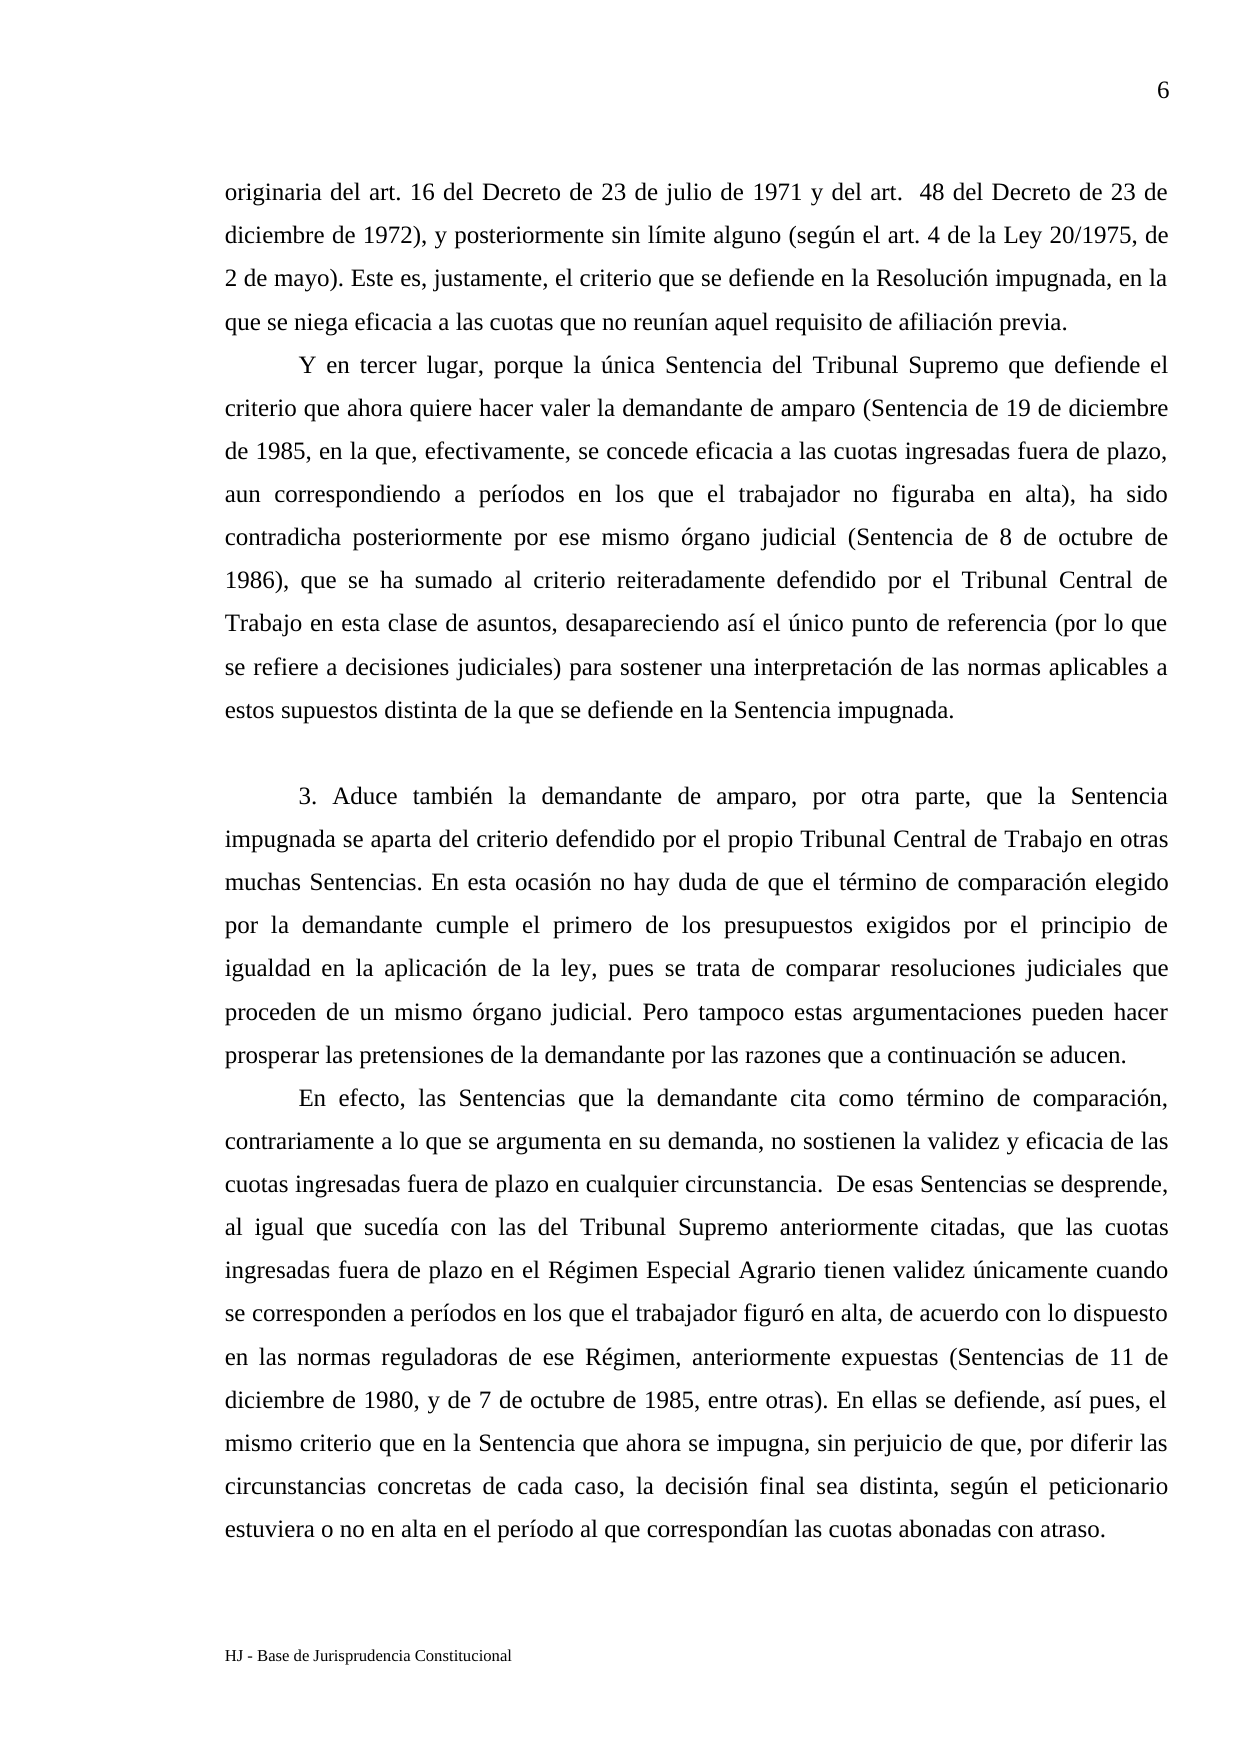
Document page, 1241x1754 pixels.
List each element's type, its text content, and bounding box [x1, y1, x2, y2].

text 3. Aduce también la demandante de amparo, por otra parte, que la Sentencia impugnada se aparta del criterio defendido por el propio Tribunal Central de Trabajo en otras muchas Sentencias. En esta ocasión no hay duda de que el término de comparación elegido por la demandante cumple el primero de los presupuestos exigidos por el principio de igualdad en la aplicación de la ley, pues se trata de comparar resoluciones judiciales que proceden de un mismo órgano judicial. Pero tampoco estas argumentaciones pueden hacer prosperar las pretensiones de la demandante por las razones que a continuación se aducen. [224, 781, 1169, 1068]
text En efecto, las Sentencias que la demandante cita como término de comparación, contrariamente a lo que se argumenta en su demanda, no sostienen la validez y eficacia de las cuotas ingresadas fuera de plazo en cualquier circunstancia. De esas Sentencias se desprende, al igual que sucedía con las del Tribunal Supremo anteriormente citadas, que las cuotas ingresadas fuera de plazo en el Régimen Especial Agrario tienen validez únicamente cuando se corresponden a períodos en los que el trabajador figuró en alta, de acuerdo con lo dispuesto en las normas reguladoras de ese Régimen, anteriormente expuestas (Sentencias de 11 de diciembre de 1980, y de 7 de octubre de 1985, entre otras). En ellas se defiende, así pues, el mismo criterio que en la Sentencia que ahora se impugna, sin perjuicio de que, por diferir las circunstancias concretas de cada caso, la decisión final sea distinta, según el peticionario estuviera o no en alta en el período al que correspondían las cuotas abonadas con atraso. [224, 1083, 1169, 1543]
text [224, 177, 1169, 335]
text Y en tercer lugar, porque la única Sentencia del Tribunal Supremo que defiende el criterio que ahora quiere hacer valer la demandante de amparo (Sentencia de 19 de diciembre de 1985, en la que, efectivamente, se concede eficacia a las cuotas ingresadas fuera de plazo, aun correspondiendo a períodos en los que el trabajador no figuraba en alta), ha sido contradicha posteriormente por ese mismo órgano judicial (Sentencia de 8 de octubre de 1986), que se ha sumado al criterio reiteradamente defendido por el Tribunal Central de Trabajo en esta clase de asuntos, desapareciendo así el único punto de referencia (por lo que se refiere a decisiones judiciales) para sostener una interpretación de las normas aplicables a estos supuestos distinta de la que se defiende en la Sentencia impugnada. [224, 350, 1169, 723]
